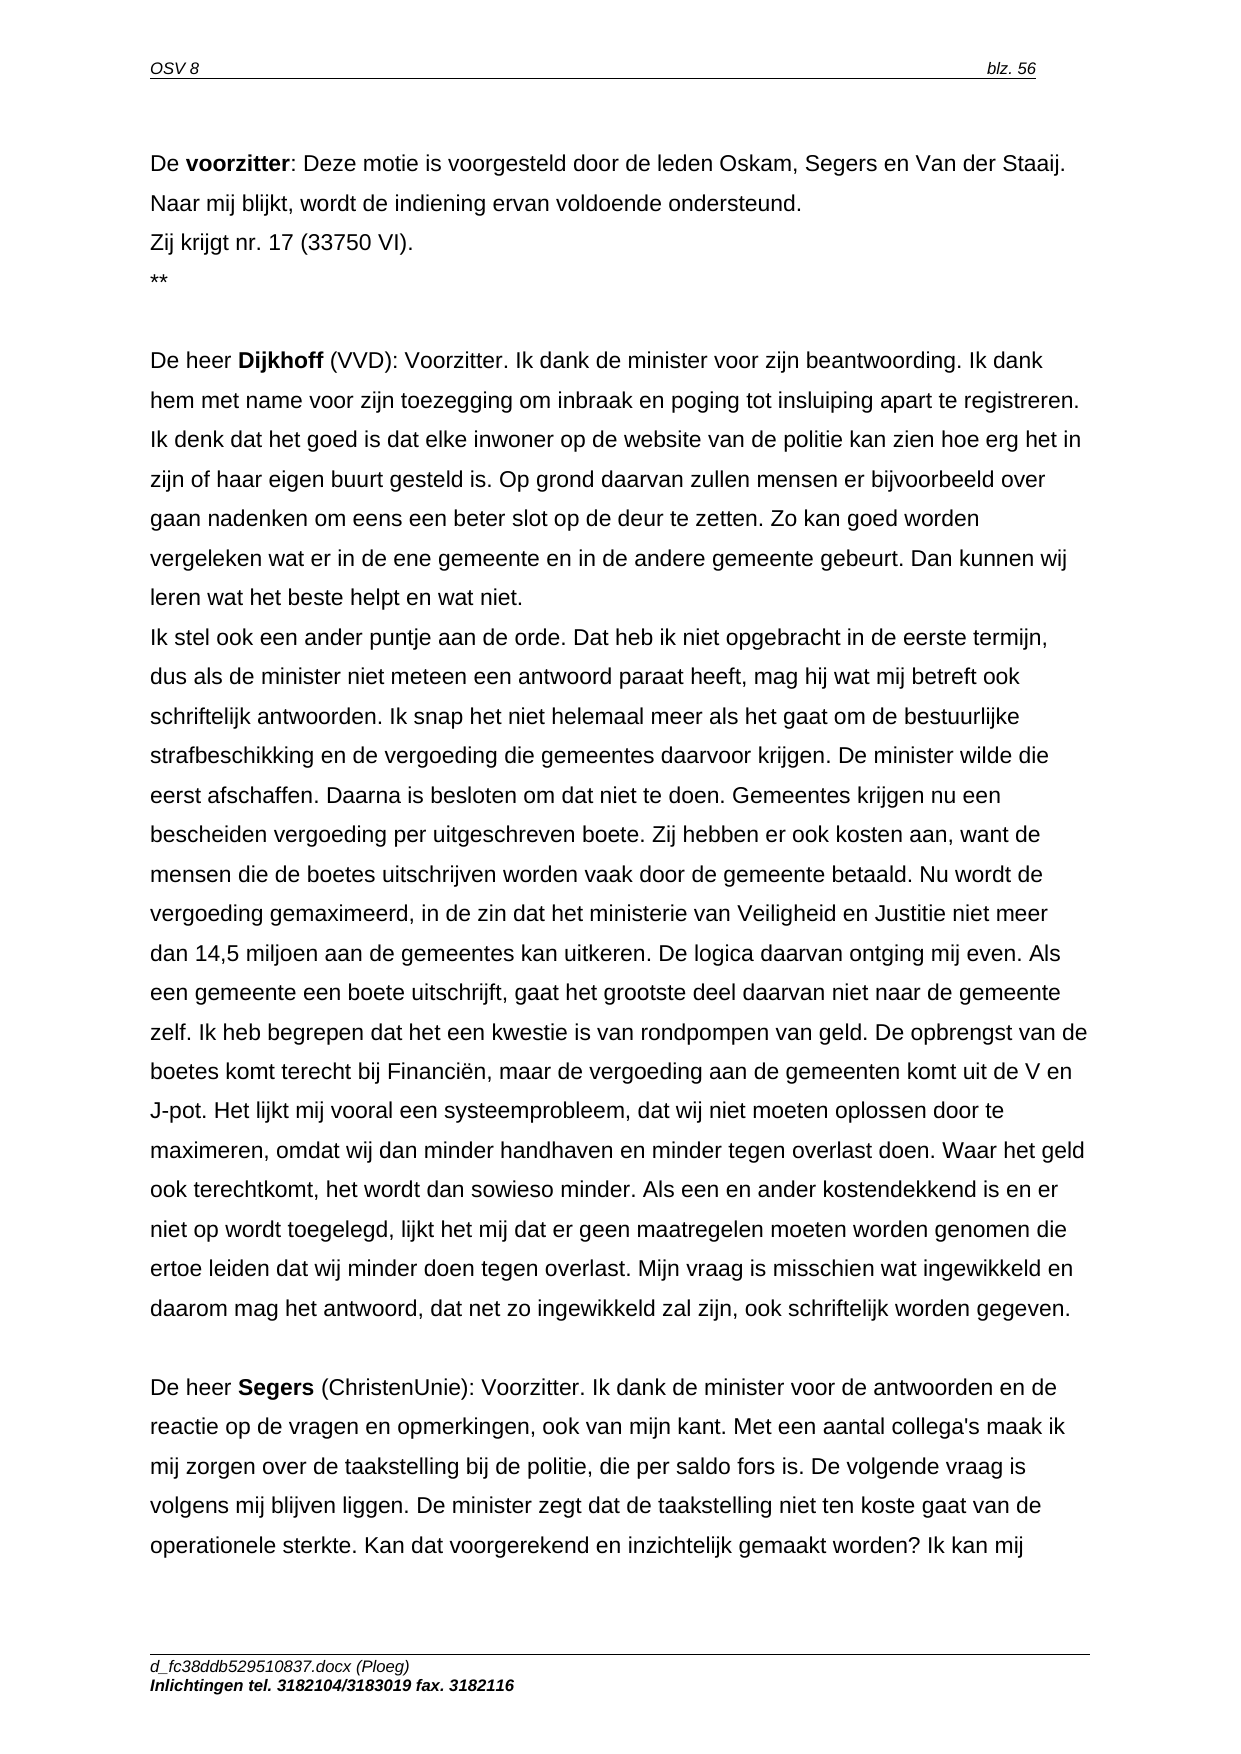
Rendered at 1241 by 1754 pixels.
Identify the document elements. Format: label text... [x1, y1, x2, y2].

text ** [150, 268, 1090, 295]
text De voorzitter: Deze motie is voorgesteld door de leden Oskam, Segers en Van der Staaij. Naar mij blijkt, wordt de indiening ervan voldoende ondersteund. [150, 150, 1090, 216]
text Zij krijgt nr. 17 (33750 VI). [150, 229, 1090, 255]
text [150, 1374, 1090, 1558]
text De heer Dijkhoff (VVD): Voorzitter. Ik dank de minister voor zijn beantwoording. Ik dank hem met name voor zijn toezegging om inbraak en poging tot insluiping apart te registreren. Ik denk dat het goed is dat elke inwoner op de website van de politie kan zien hoe erg het in zijn of haar eigen buurt gesteld is. Op grond daarvan zullen mensen er bijvoorbeeld over gaan nadenken om eens een beter slot op de deur te zetten. Zo kan goed worden vergeleken wat er in de ene gemeente en in de andere gemeente gebeurt. Dan kunnen wij leren wat het beste helpt en wat niet. [150, 347, 1090, 611]
text Ik stel ook een ander puntje aan de orde. Dat heb ik niet opgebracht in de eerste termijn, dus als de minister niet meteen een antwoord paraat heeft, mag hij wat mij betreft ook schriftelijk antwoorden. Ik snap het niet helemaal meer als het gaat om de bestuurlijke strafbeschikking en de vergoeding die gemeentes daarvoor krijgen. De minister wilde die eerst afschaffen. Daarna is besloten om dat niet te doen. Gemeentes krijgen nu een bescheiden vergoeding per uitgeschreven boete. Zij hebben er ook kosten aan, want de mensen die de boetes uitschrijven worden vaak door de gemeente betaald. Nu wordt de vergoeding gemaximeerd, in de zin dat het ministerie van Veiligheid en Justitie niet meer dan 14,5 miljoen aan de gemeentes kan uitkeren. De logica daarvan ontging mij even. Als een gemeente een boete uitschrijft, gaat het grootste deel daarvan niet naar de gemeente zelf. Ik heb begrepen dat het een kwestie is van rondpompen van geld. De opbrengst van de boetes komt terecht bij Financiën, maar de vergoeding aan de gemeenten komt uit de V en J-pot. Het lijkt mij vooral een systeemprobleem, dat wij niet moeten oplossen door te maximeren, omdat wij dan minder handhaven en minder tegen overlast doen. Waar het geld ook terechtkomt, het wordt dan sowieso minder. Als een en ander kostendekkend is en er niet op wordt toegelegd, lijkt het mij dat er geen maatregelen moeten worden genomen die ertoe leiden dat wij minder doen tegen overlast. Mijn vraag is misschien wat ingewikkeld en daarom mag het antwoord, dat net zo ingewikkeld zal zijn, ook schriftelijk worden gegeven. [150, 624, 1090, 1321]
